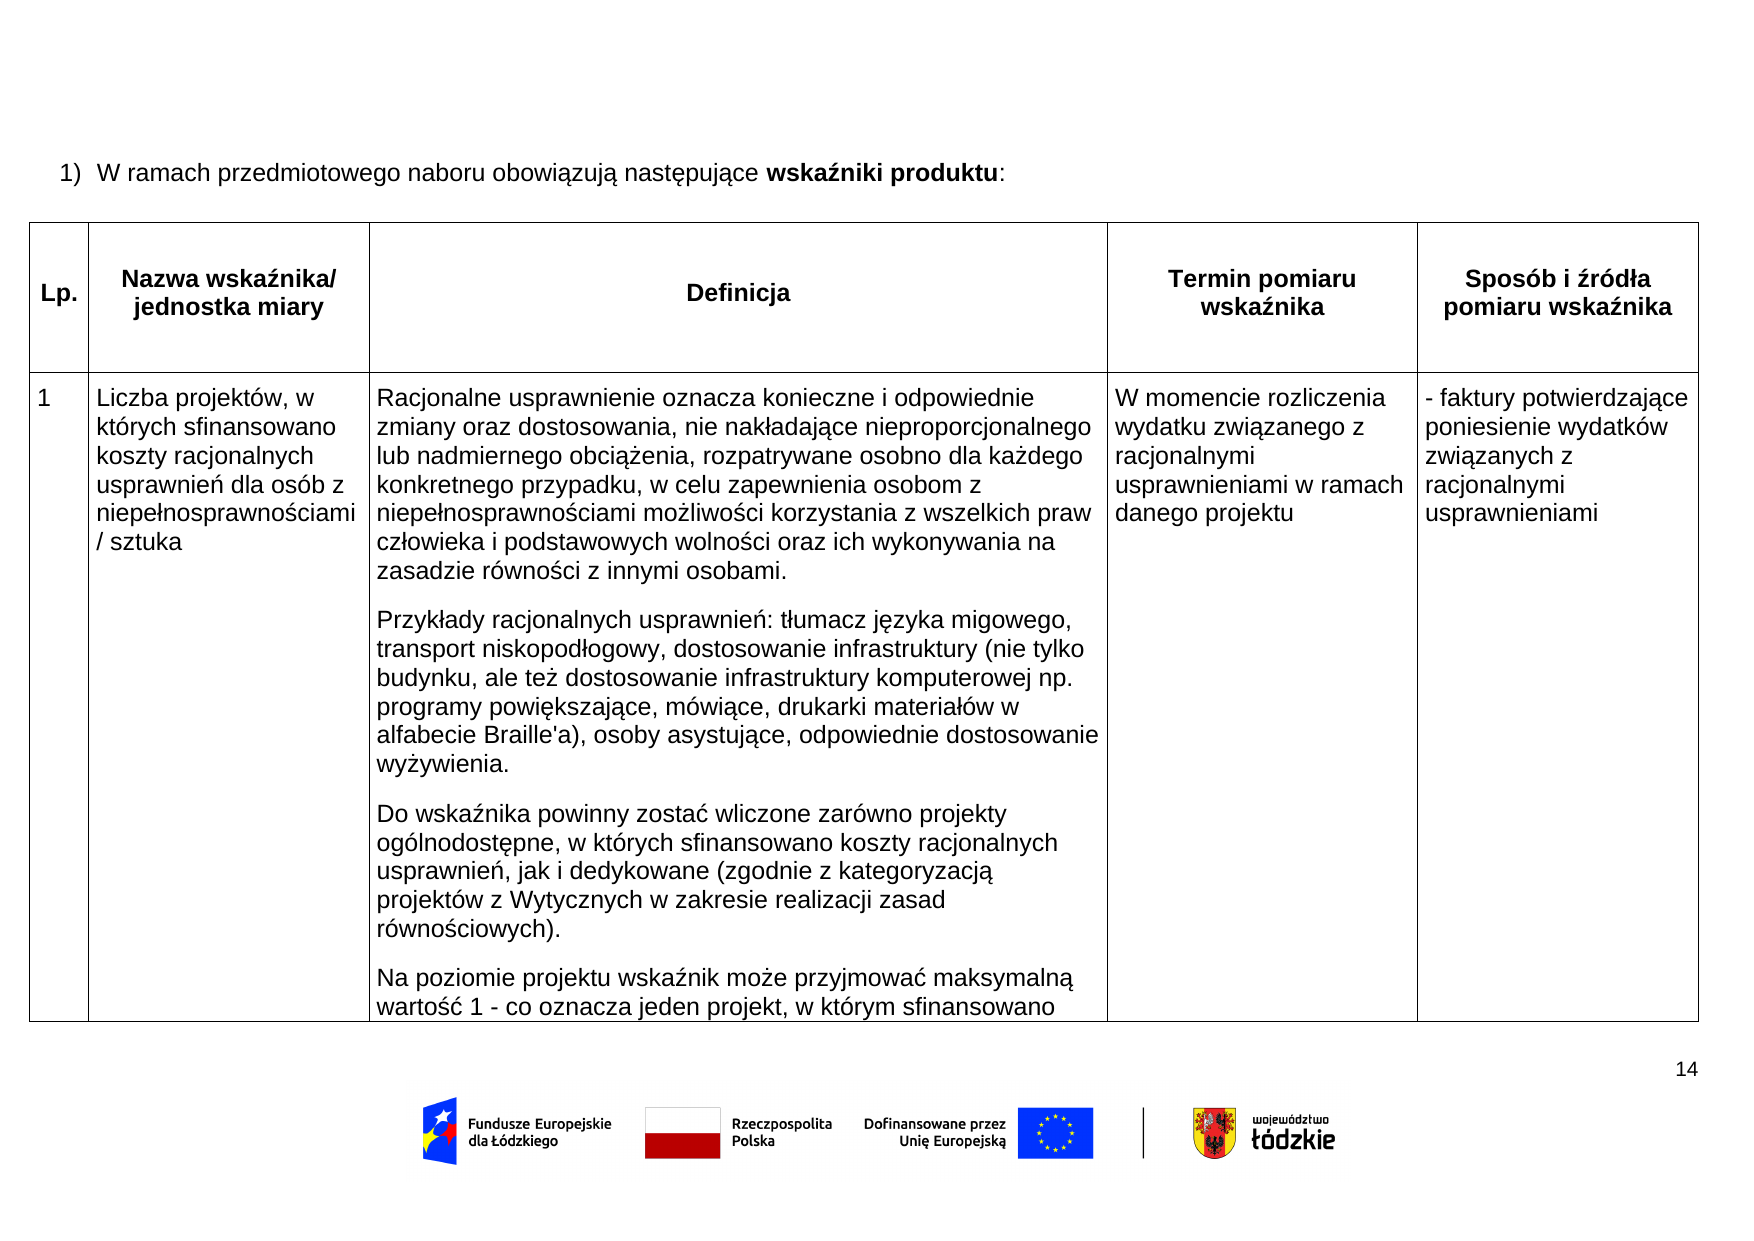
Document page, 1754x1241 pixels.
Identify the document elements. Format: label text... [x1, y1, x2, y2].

picture [406, 1080, 1352, 1182]
table_header Termin pomiaru wskaźnika [1108, 223, 1417, 372]
table_header Sposób i źródła pomiaru wskaźnika [1418, 223, 1698, 372]
table_header Definicja [370, 223, 1107, 372]
table_cell Liczba projektów, w których sfinansowano koszty racjonalnych usprawnień dla osób z niepełnosprawnościami / sztuka [89, 373, 369, 1021]
table_cell 1 [30, 373, 88, 1021]
table_cell - faktury potwierdzające poniesienie wydatków związanych z racjonalnymi usprawnieniami [1418, 373, 1698, 1021]
table_header Nazwa wskaźnika/ jednostka miary [89, 223, 369, 372]
table_header Lp. [30, 223, 88, 372]
table_cell W momencie rozliczenia wydatku związanego z racjonalnymi usprawnieniami w ramach danego projektu [1108, 373, 1417, 1021]
list W ramach przedmiotowego naboru obowiązują następujące wskaźniki produktu: [59, 158, 1698, 187]
